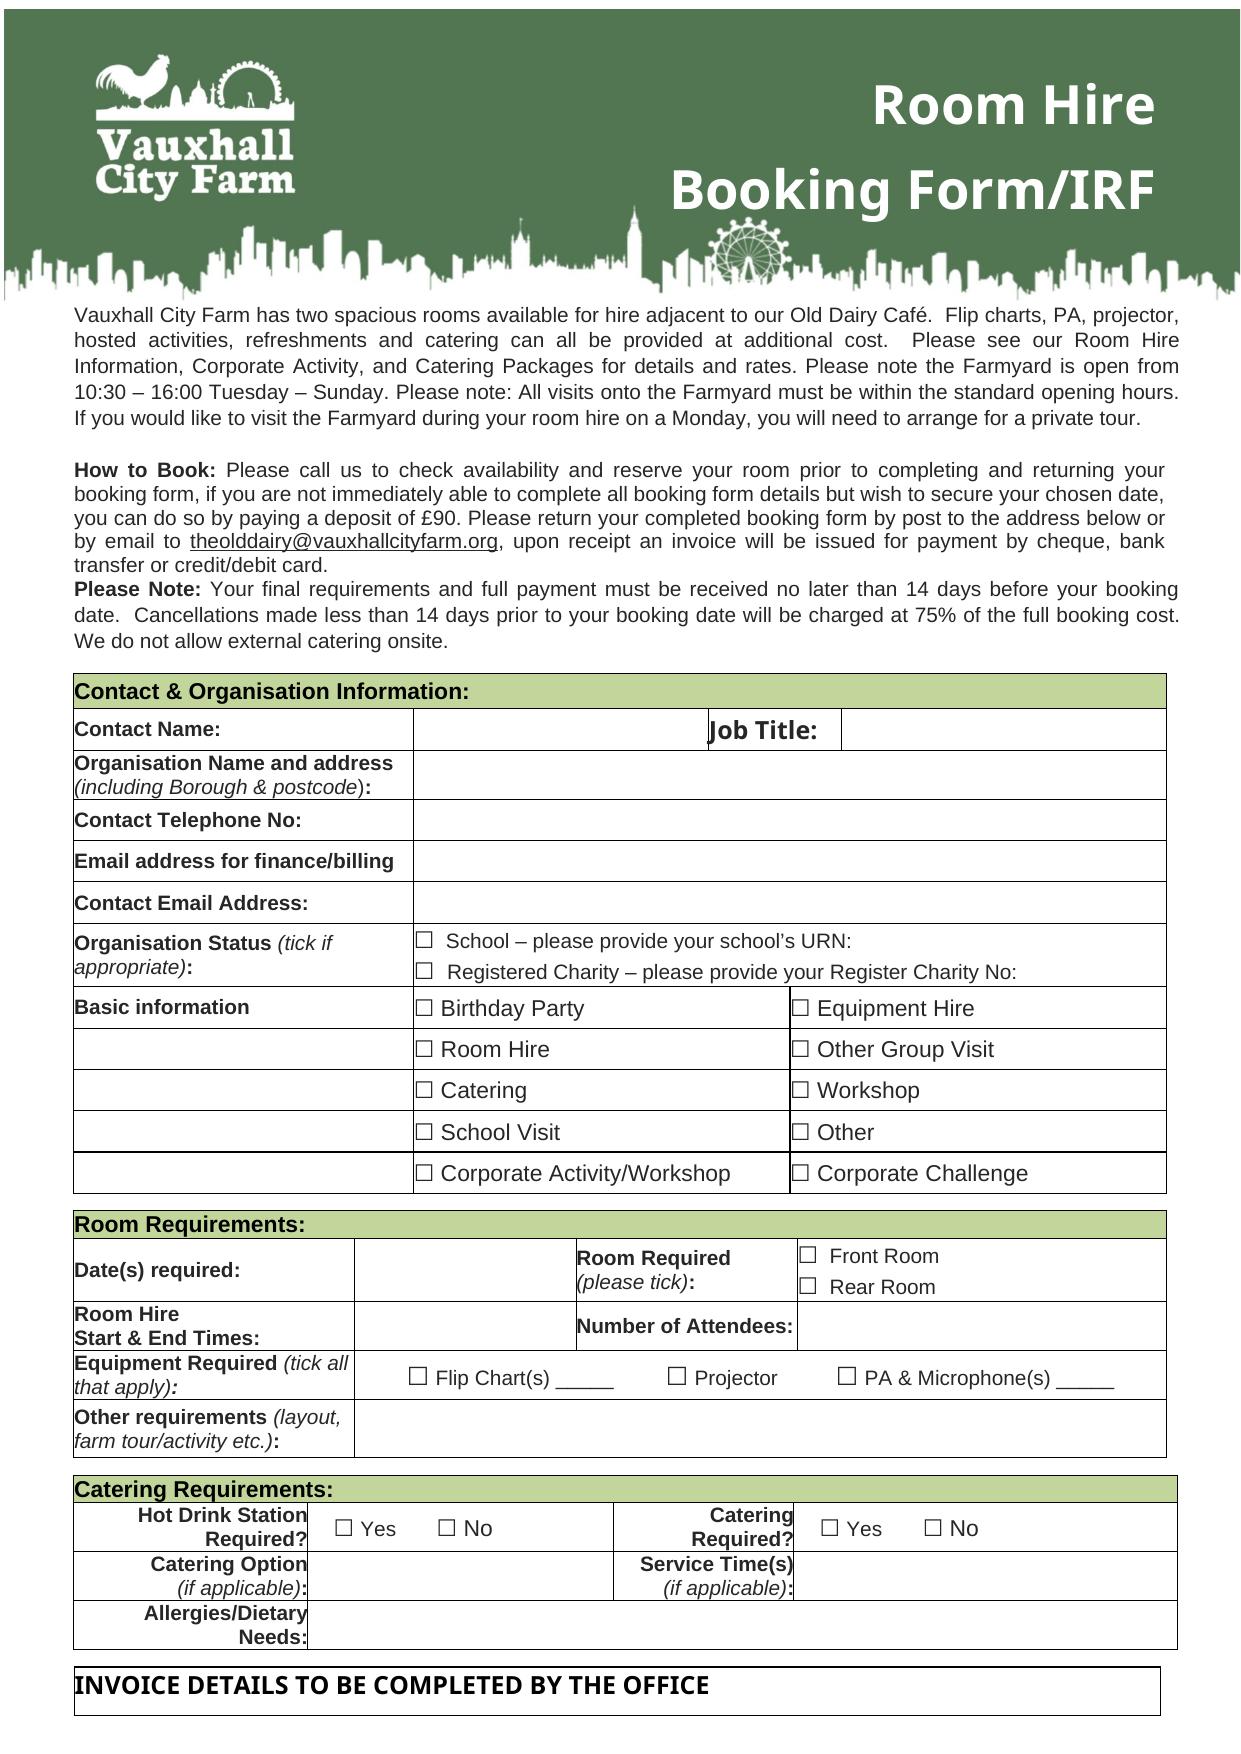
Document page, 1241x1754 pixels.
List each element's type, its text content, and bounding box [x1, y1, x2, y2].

table_cell Catering [414, 1070, 789, 1110]
table_cell Organisation Status (tick if appropriate): [74, 924, 413, 986]
table_cell Basic information [74, 987, 413, 1027]
table_cell Other [791, 1111, 1166, 1151]
table_cell Equipment Hire [791, 987, 1166, 1027]
table_cell Contact Email Address: [74, 882, 413, 922]
table_cell Email address for finance/billing [74, 841, 413, 881]
table_cell [798, 1302, 1166, 1350]
text Vauxhall City Farm has two spacious rooms available for hire adjacent to our Old Dairy Café. Flip charts, PA, projector, hosted activities, refreshments and catering can all be provided at additional cost. Please see our Room Hire Information, Corporate Activity, and Catering Packages for details and rates. Please note the Farmyard is open from 10:30 – 16:00 Tuesday – Sunday. Please note: All visits onto the Farmyard must be within the standard opening hours. If you would like to visit the Farmyard during your room hire on a Monday, you will need to arrange for a private tour. [74, 301, 1181, 430]
table_cell Catering Required? [614, 1503, 793, 1551]
table_cell [842, 709, 1166, 749]
table_cell Other requirements (layout, farm tour/activity etc.): [74, 1400, 354, 1457]
table_cell Service Time(s) (if applicable): [614, 1552, 793, 1600]
text How to Book: Please call us to check availability and reserve your room prior to completing and returning your booking form, if you are not immediately able to complete all booking form details but wish to secure your chosen date, you can do so by paying a deposit of £90. Please return your completed booking form by post to the address below or by email to theolddairy@vauxhallcityfarm.org, upon receipt an invoice will be issued for payment by cheque, bank transfer or credit/debit card. [74, 457, 1167, 577]
table_cell Flip Chart(s) _____ Projector PA & Microphone(s) _____ [355, 1351, 1166, 1399]
table_cell Room Required (please tick): [577, 1239, 797, 1301]
table_cell Hot Drink Station Required? [74, 1503, 307, 1551]
table_cell [355, 1400, 1166, 1457]
table_cell [414, 751, 1166, 798]
table_cell [414, 882, 1166, 922]
table_header Catering Requirements: [74, 1476, 1177, 1502]
table_cell [355, 1302, 576, 1350]
table_cell [308, 1552, 613, 1600]
table_cell Birthday Party [414, 987, 789, 1027]
table_header Contact & Organisation Information: [74, 674, 1166, 708]
table_cell Yes No [794, 1503, 1177, 1551]
table_cell School Visit [414, 1111, 789, 1151]
table_cell Workshop [791, 1070, 1166, 1110]
table_cell Date(s) required: [74, 1239, 354, 1301]
table_cell Equipment Required (tick all that apply): [74, 1351, 354, 1399]
table_cell [355, 1239, 576, 1301]
table_cell Organisation Name and address (including Borough & postcode): [74, 751, 413, 798]
table_cell Corporate Challenge [791, 1153, 1166, 1193]
table_cell Yes No [308, 1503, 613, 1551]
table_cell Contact Telephone No: [74, 800, 413, 840]
table_cell Number of Attendees: [577, 1302, 797, 1350]
table_cell Other Group Visit [791, 1029, 1166, 1069]
table_cell [414, 800, 1166, 840]
table_cell Front Room Rear Room [798, 1239, 1166, 1301]
table_cell [414, 709, 708, 749]
table_cell [74, 1029, 413, 1069]
picture [0, 9, 1241, 301]
table_cell [414, 841, 1166, 881]
table_cell Room Hire Start & End Times: [74, 1302, 354, 1350]
table_cell School – please provide your school’s URN: Registered Charity – please provide your Register Charity No: [414, 924, 1166, 986]
table_cell [74, 1153, 413, 1193]
table_cell Contact Name: [74, 709, 413, 749]
table_cell [308, 1601, 1177, 1649]
table_cell Corporate Activity/Workshop [414, 1153, 789, 1193]
table_cell [74, 1111, 413, 1151]
table_cell Job Title: [709, 709, 841, 749]
table_cell Allergies/Dietary Needs: [74, 1601, 307, 1649]
table_cell [74, 1070, 413, 1110]
text Please Note: Your final requirements and full payment must be received no later than 14 days before your booking date. Cancellations made less than 14 days prior to your booking date will be charged at 75% of the full booking cost. We do not allow external catering onsite. [74, 577, 1181, 653]
table_cell [794, 1552, 1177, 1600]
table_header Room Requirements: [74, 1211, 1166, 1238]
table_header INVOICE DETAILS TO BE COMPLETED BY THE OFFICE [75, 1668, 1160, 1715]
table_cell Catering Option (if applicable): [74, 1552, 307, 1600]
table_cell Room Hire [414, 1029, 789, 1069]
